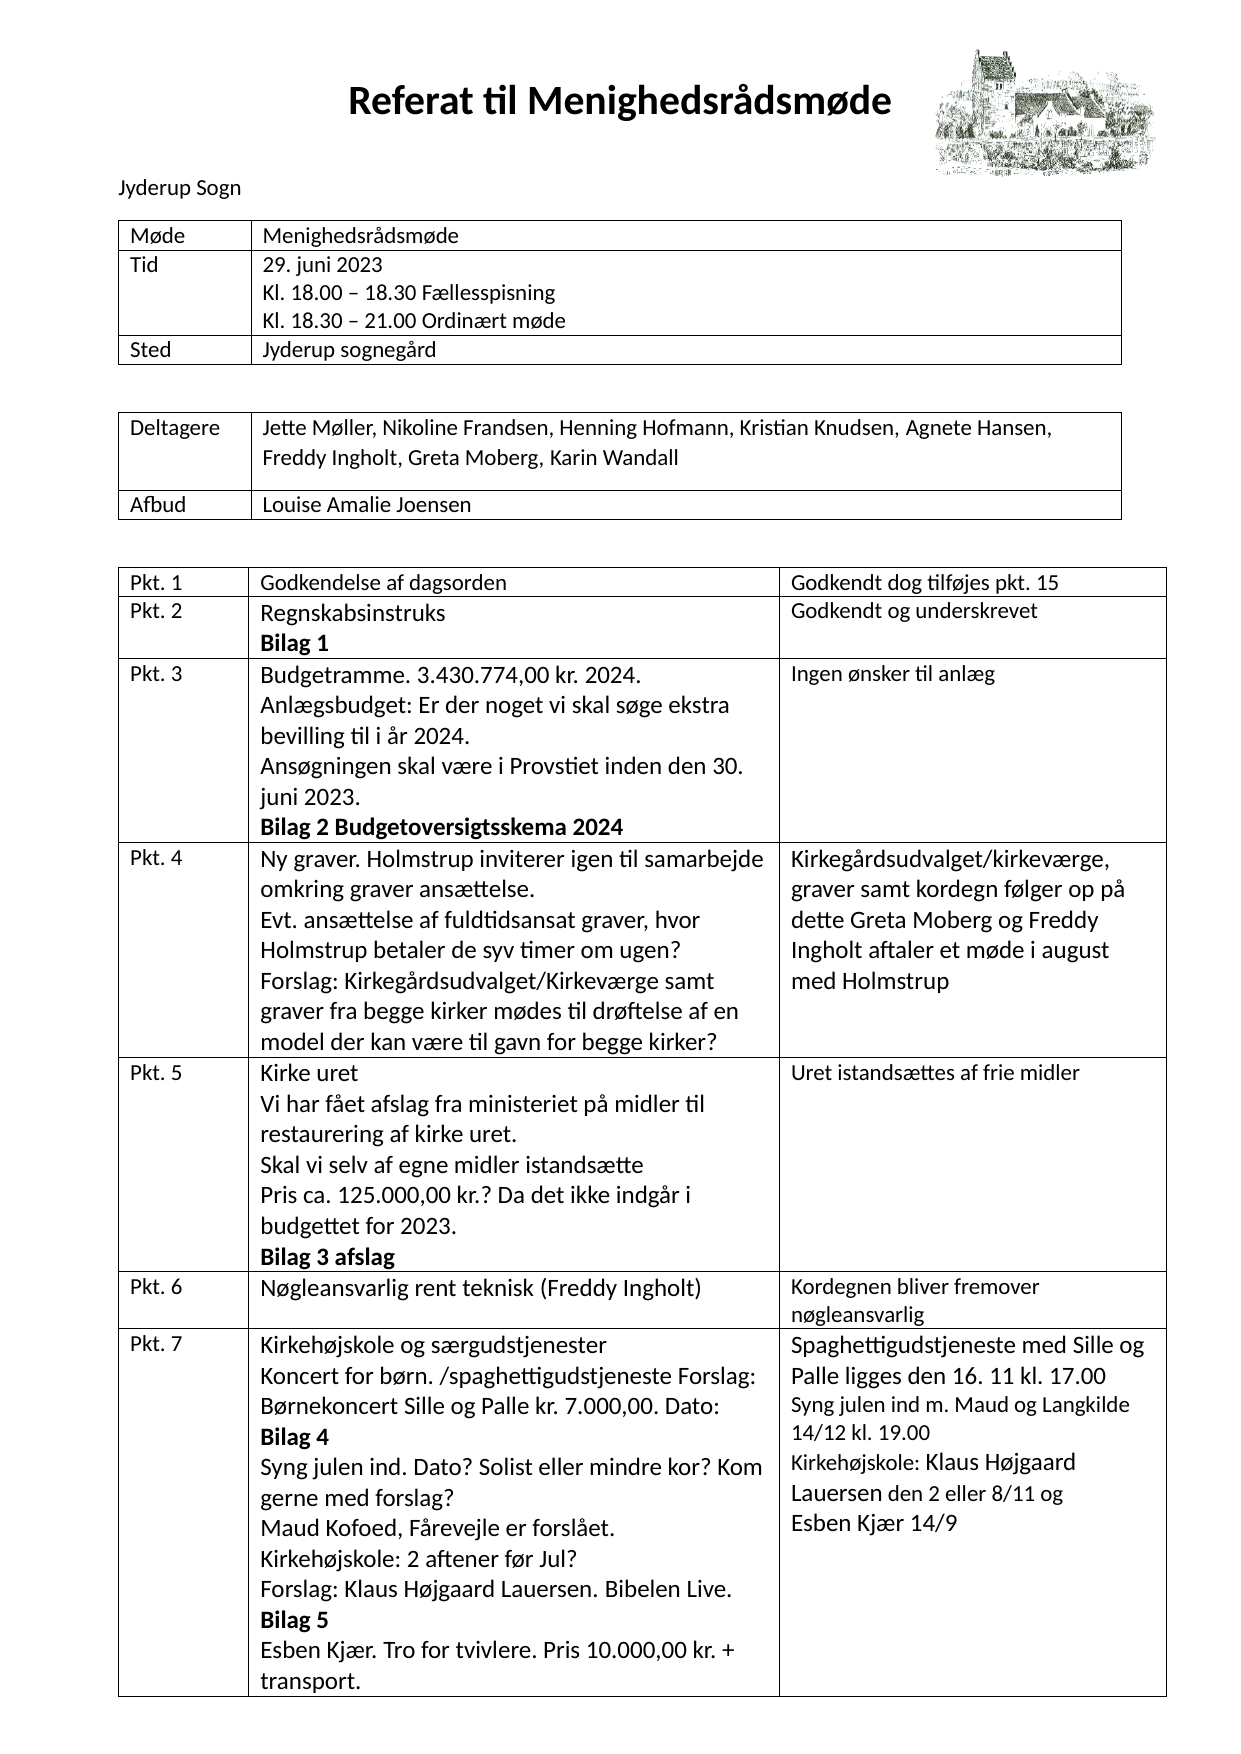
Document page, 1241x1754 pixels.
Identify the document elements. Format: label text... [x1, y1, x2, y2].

table_cell Pkt. 7 [119, 1329, 248, 1696]
table_cell Jyderup sognegård [252, 336, 1121, 364]
table_header Jette Møller, Nikoline Frandsen, Henning Hofmann, Kristian Knudsen, Agnete Hansen, Freddy Ingholt, Greta Moberg, Karin Wandall [252, 413, 1121, 489]
table_cell Uret istandsættes af frie midler [780, 1058, 1166, 1271]
table_cell Pkt. 6 [119, 1272, 248, 1328]
table_cell Ny graver. Holmstrup inviterer igen til samarbejde omkring graver ansættelse. Evt. ansættelse af fuldtidsansat graver, hvor Holmstrup betaler de syv timer om ugen? Forslag: Kirkegårdsudvalget/Kirkeværge samt graver fra begge kirker mødes til drøftelse af en model der kan være til gavn for begge kirker? [249, 843, 779, 1057]
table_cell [249, 1329, 779, 1696]
table_cell Kirkegårdsudvalget/kirkeværge, graver samt kordegn følger op på dette Greta Moberg og Freddy Ingholt aftaler et møde i august med Holmstrup [780, 843, 1166, 1057]
table_cell Louise Amalie Joensen [252, 491, 1121, 519]
table_header Godkendt dog tilføjes pkt. 15 [780, 568, 1166, 596]
text Jyderup Sogn [118, 173, 1122, 201]
table_cell Regnskabsinstruks Bilag 1 [249, 597, 779, 658]
table_cell Kirke uret Vi har fået afslag fra ministeriet på midler til restaurering af kirke uret. Skal vi selv af egne midler istandsætte Pris ca. 125.000,00 kr.? Da det ikke indgår i budgettet for 2023. Bilag 3 afslag [249, 1058, 779, 1271]
table_cell Tid [119, 251, 251, 334]
table_header Deltagere [119, 413, 251, 489]
table_cell Afbud [119, 491, 251, 519]
table_header Godkendelse af dagsorden [249, 568, 779, 596]
table_cell Kordegnen bliver fremover nøgleansvarlig [780, 1272, 1166, 1328]
table_cell Pkt. 3 [119, 659, 248, 842]
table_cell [780, 1329, 1166, 1696]
table_header Møde [119, 221, 251, 249]
table_cell Pkt. 4 [119, 843, 248, 1057]
picture [929, 41, 1161, 188]
table_cell 29. juni 2023 Kl. 18.00 – 18.30 Fællesspisning Kl. 18.30 – 21.00 Ordinært møde [252, 251, 1121, 334]
table_cell Budgetramme. 3.430.774,00 kr. 2024. Anlægsbudget: Er der noget vi skal søge ekstra bevilling til i år 2024. Ansøgningen skal være i Provstiet inden den 30. juni 2023. Bilag 2 Budgetoversigtsskema 2024 [249, 659, 779, 842]
table_cell Ingen ønsker til anlæg [780, 659, 1166, 842]
table_cell Pkt. 2 [119, 597, 248, 658]
table_cell Nøgleansvarlig rent teknisk (Freddy Ingholt) [249, 1272, 779, 1328]
table_cell Sted [119, 336, 251, 364]
table_cell Pkt. 5 [119, 1058, 248, 1271]
table_header Menighedsrådsmøde [252, 221, 1121, 249]
table_header Pkt. 1 [119, 568, 248, 596]
table_cell Godkendt og underskrevet [780, 597, 1166, 658]
